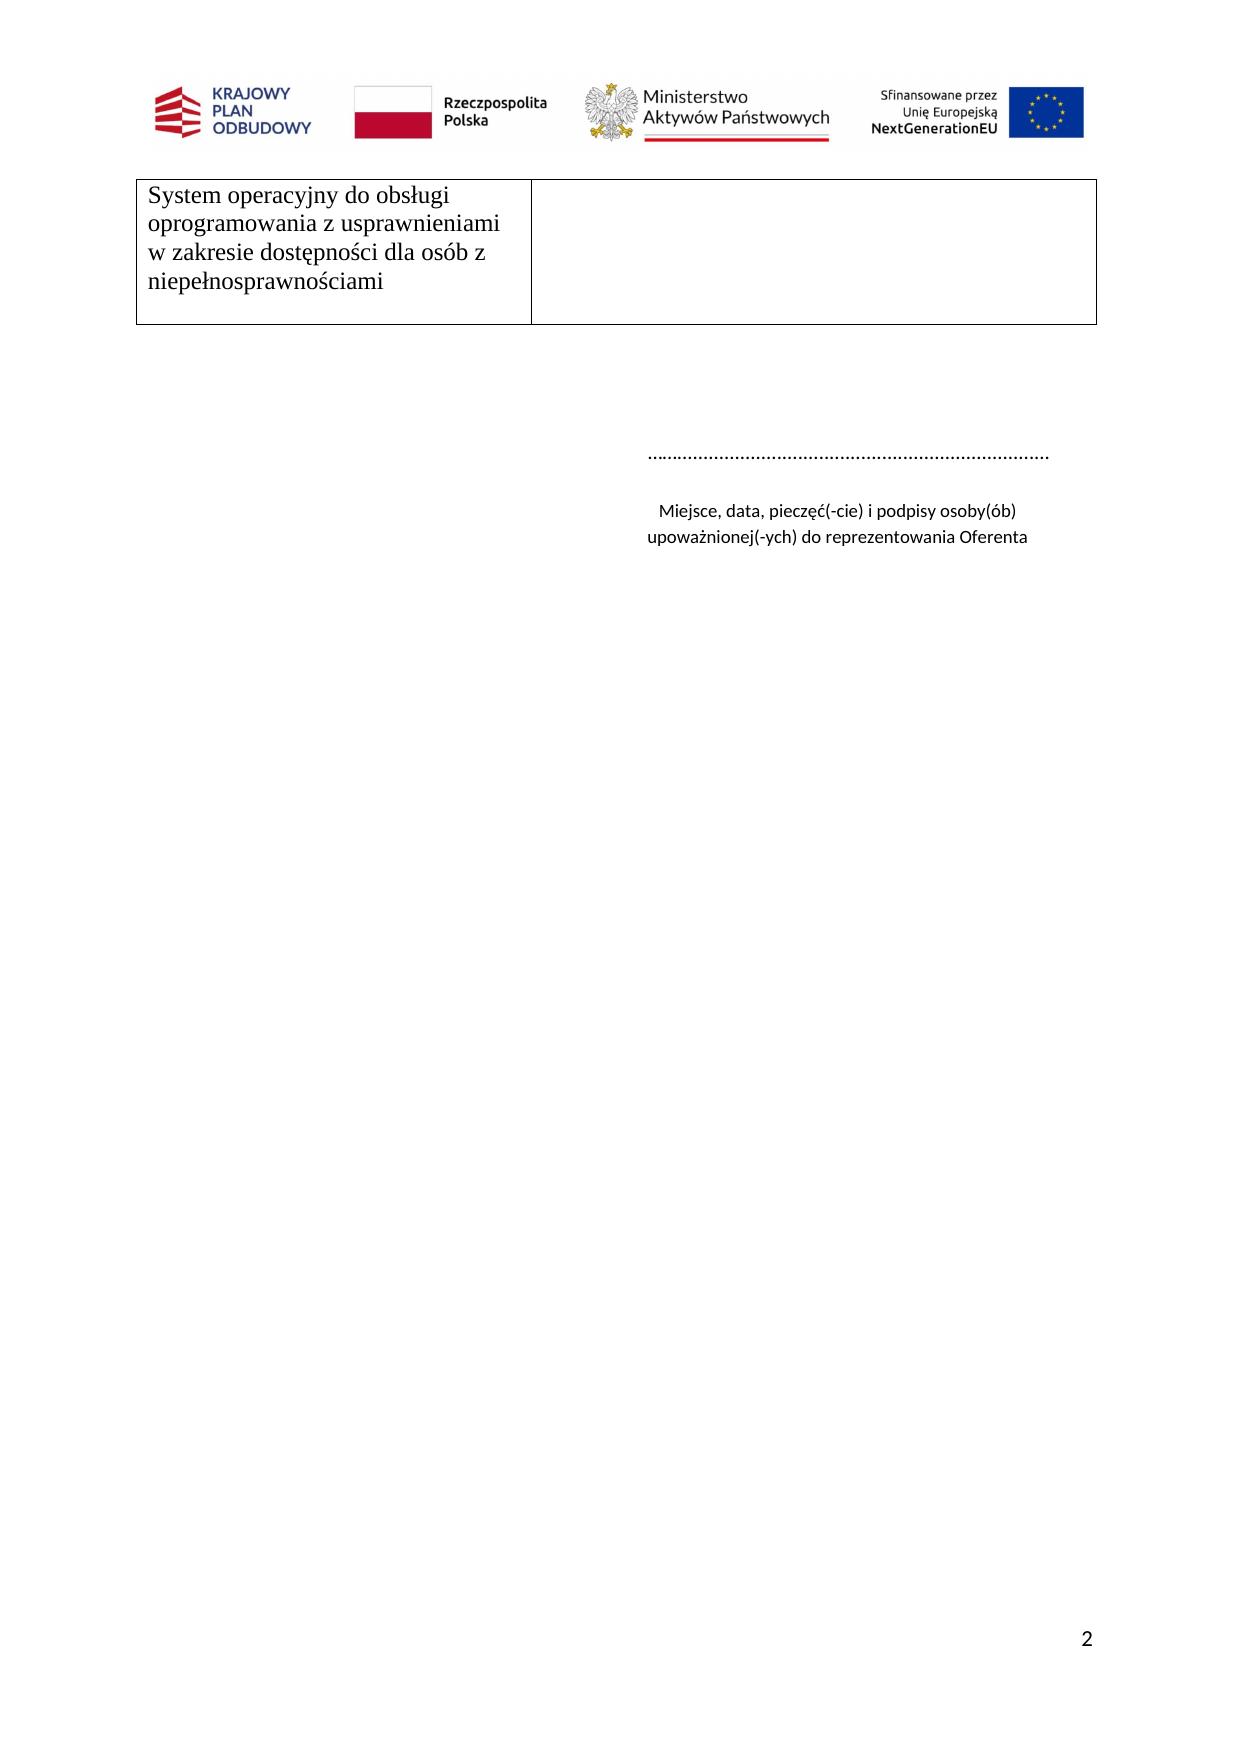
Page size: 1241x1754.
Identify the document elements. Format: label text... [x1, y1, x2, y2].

table_header ……....................................................................... [605, 440, 1093, 499]
table_cell Miejsce, data, pieczęć(-cie) i podpisy osoby(ób) upoważnionej(-ych) do reprezentowania Oferenta [605, 499, 1093, 573]
table_cell [532, 180, 1096, 323]
table_cell System operacyjny do obsługi oprogramowania z usprawnieniami w zakresie dostępności dla osób z niepełnosprawnościami [137, 180, 531, 323]
picture [147, 73, 1092, 151]
